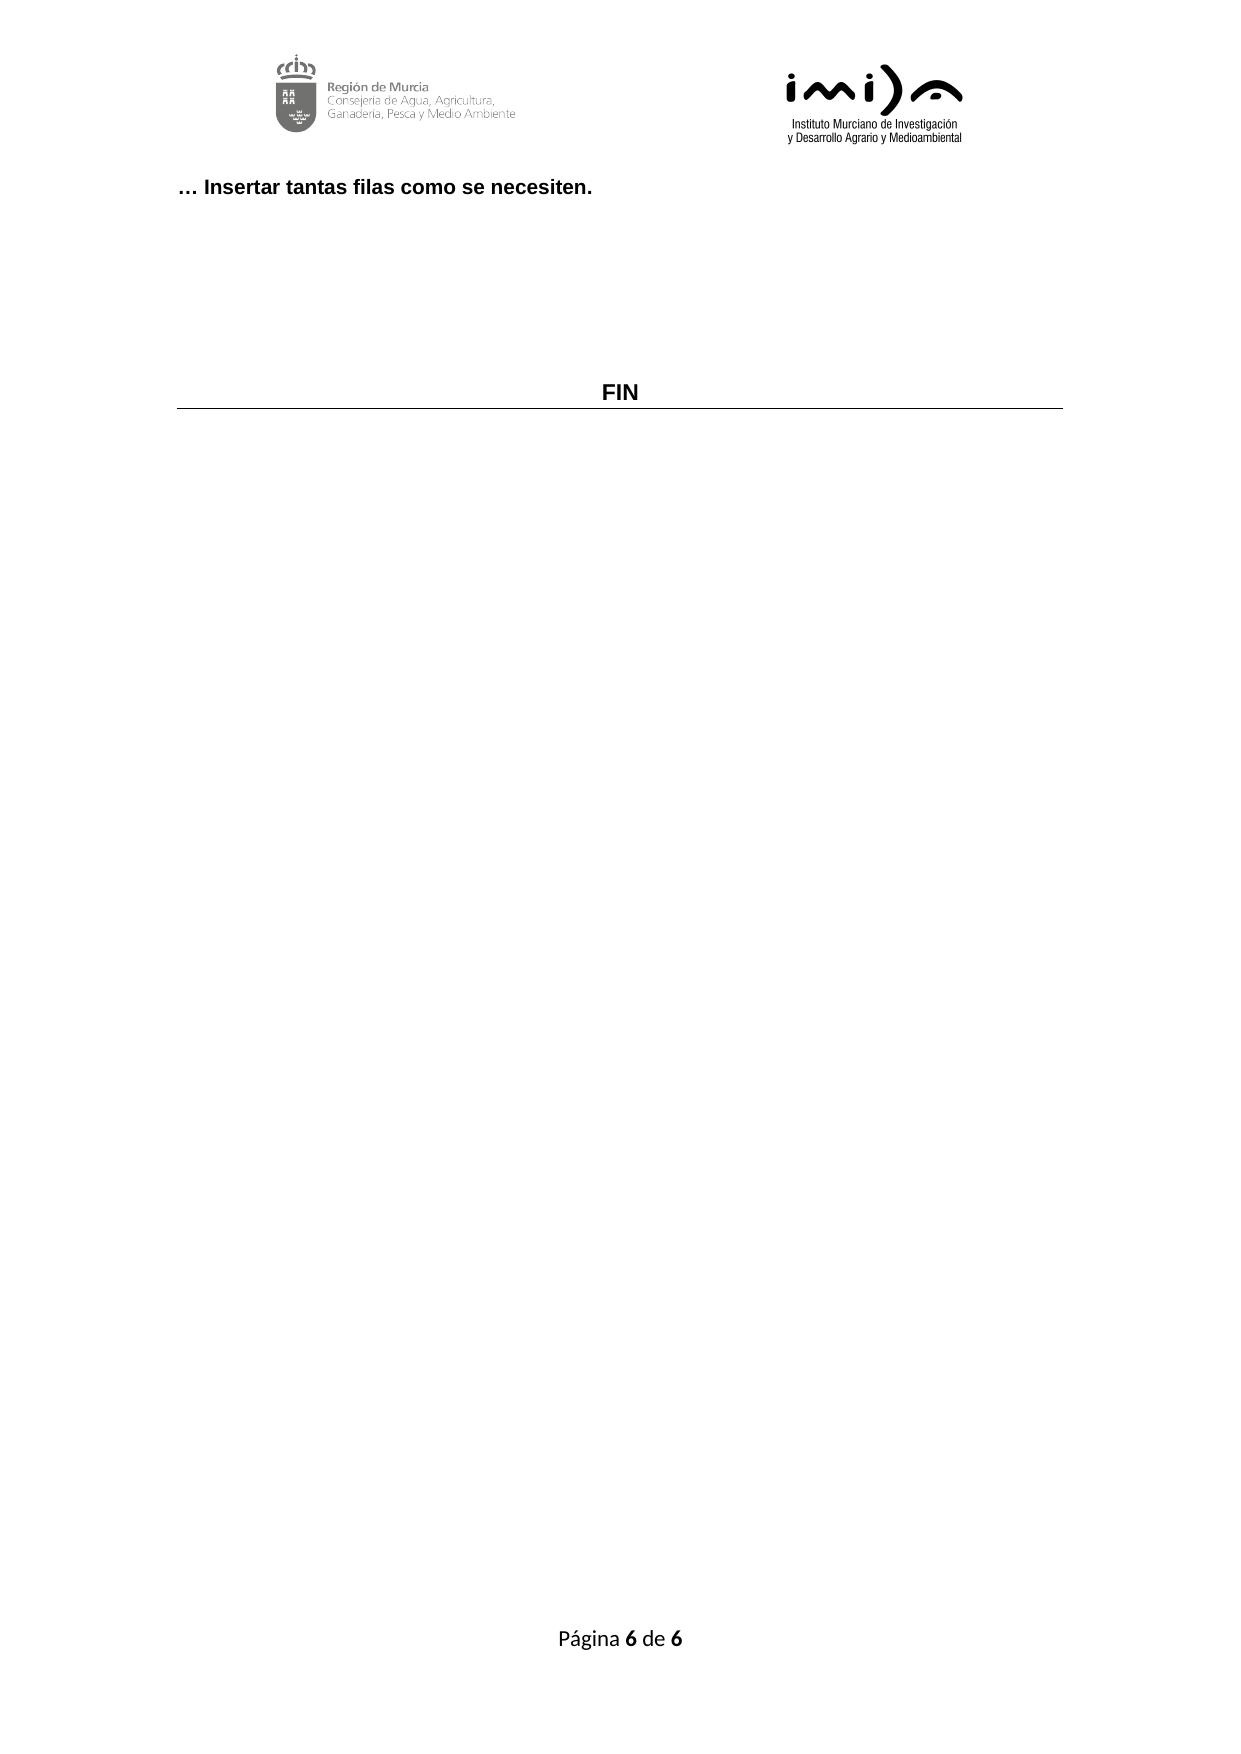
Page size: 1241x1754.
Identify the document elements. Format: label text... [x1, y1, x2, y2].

text … Insertar tantas filas como se necesiten. [177, 175, 1063, 199]
picture [272, 29, 527, 147]
text FIN [177, 379, 1063, 408]
picture [780, 62, 969, 147]
